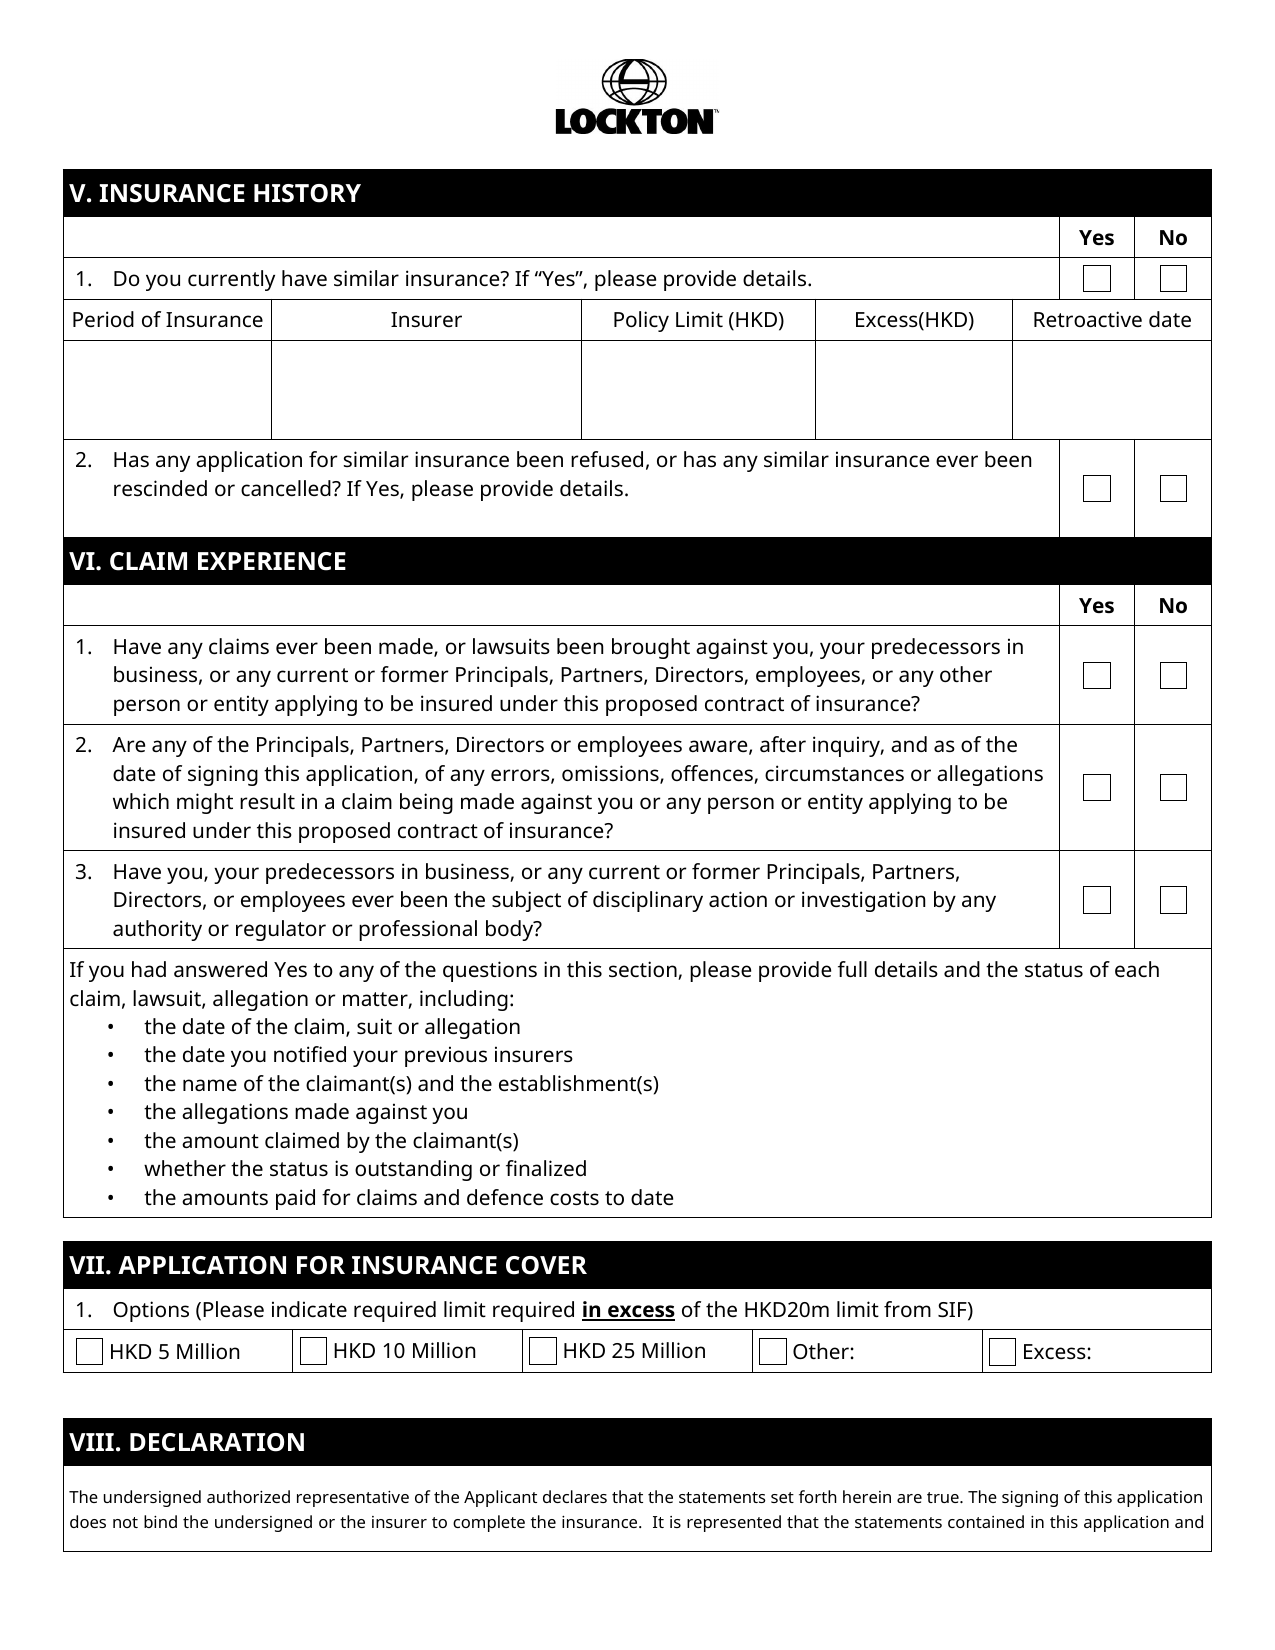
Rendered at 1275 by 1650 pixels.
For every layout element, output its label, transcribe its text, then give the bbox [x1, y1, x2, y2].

table_cell Yes [1060, 217, 1134, 257]
table_header V. INSURANCE HISTORY [64, 170, 1211, 216]
table_cell HKD 5 Million [64, 1330, 292, 1372]
table_cell [64, 341, 271, 439]
table_cell [1135, 725, 1211, 850]
picture [555, 59, 720, 134]
table_cell [816, 341, 1012, 439]
table_cell [64, 585, 1059, 625]
table_cell No [1135, 585, 1211, 625]
table_header VIII. DECLARATION [64, 1419, 1211, 1465]
table_cell Has any application for similar insurance been refused, or has any similar insurance ever been rescinded or cancelled? If Yes, please provide details. [64, 440, 1059, 537]
table_cell Excess: [983, 1330, 1211, 1372]
table_cell VI. CLAIM EXPERIENCE [64, 538, 1211, 584]
table_cell Other: [753, 1330, 982, 1372]
table_cell Options (Please indicate required limit required in excess of the HKD20m limit from SIF) [64, 1289, 1211, 1329]
table_cell [1135, 258, 1211, 298]
table_cell [272, 341, 581, 439]
table_cell Policy Limit (HKD) [582, 300, 815, 340]
table_cell [1135, 851, 1211, 948]
table_cell [1060, 440, 1134, 537]
table_cell Insurer [272, 300, 581, 340]
table_cell Do you currently have similar insurance? If “Yes”, please provide details. [64, 258, 1059, 298]
table_cell [1060, 626, 1134, 723]
table_cell Retroactive date [1013, 300, 1211, 340]
table_cell [1060, 258, 1134, 298]
table_cell No [1135, 217, 1211, 257]
table_cell If you had answered Yes to any of the questions in this section, please provide full details and the status of each claim, lawsuit, allegation or matter, including: the date of the claim, suit or allegation the date you notified your previous insurers the name of the claimant(s) and the establishment(s) the allegations made against you the amount claimed by the claimant(s) whether the status is outstanding or finalized the amounts paid for claims and defence costs to date [64, 949, 1211, 1217]
table_cell HKD 10 Million [293, 1330, 522, 1372]
table_cell Are any of the Principals, Partners, Directors or employees aware, after inquiry, and as of the date of signing this application, of any errors, omissions, offences, circumstances or allegations which might result in a claim being made against you or any person or entity applying to be insured under this proposed contract of insurance? [64, 725, 1059, 850]
table_cell Period of Insurance [64, 300, 271, 340]
table_cell [1013, 341, 1211, 439]
table_cell [64, 217, 1059, 257]
table_cell [1060, 725, 1134, 850]
table_cell [1135, 626, 1211, 723]
table_cell [1135, 440, 1211, 537]
table_cell Yes [1060, 585, 1134, 625]
table_cell Have you, your predecessors in business, or any current or former Principals, Partners, Directors, or employees ever been the subject of disciplinary action or investigation by any authority or regulator or professional body? [64, 851, 1059, 948]
table_cell [1060, 851, 1134, 948]
table_cell HKD 25 Million [523, 1330, 752, 1372]
table_cell Excess(HKD) [816, 300, 1012, 340]
table_header VII. APPLICATION FOR INSURANCE COVER [64, 1242, 1211, 1288]
table_cell [582, 341, 815, 439]
table_cell Have any claims ever been made, or lawsuits been brought against you, your predecessors in business, or any current or former Principals, Partners, Directors, employees, or any other person or entity applying to be insured under this proposed contract of insurance? [64, 626, 1059, 723]
